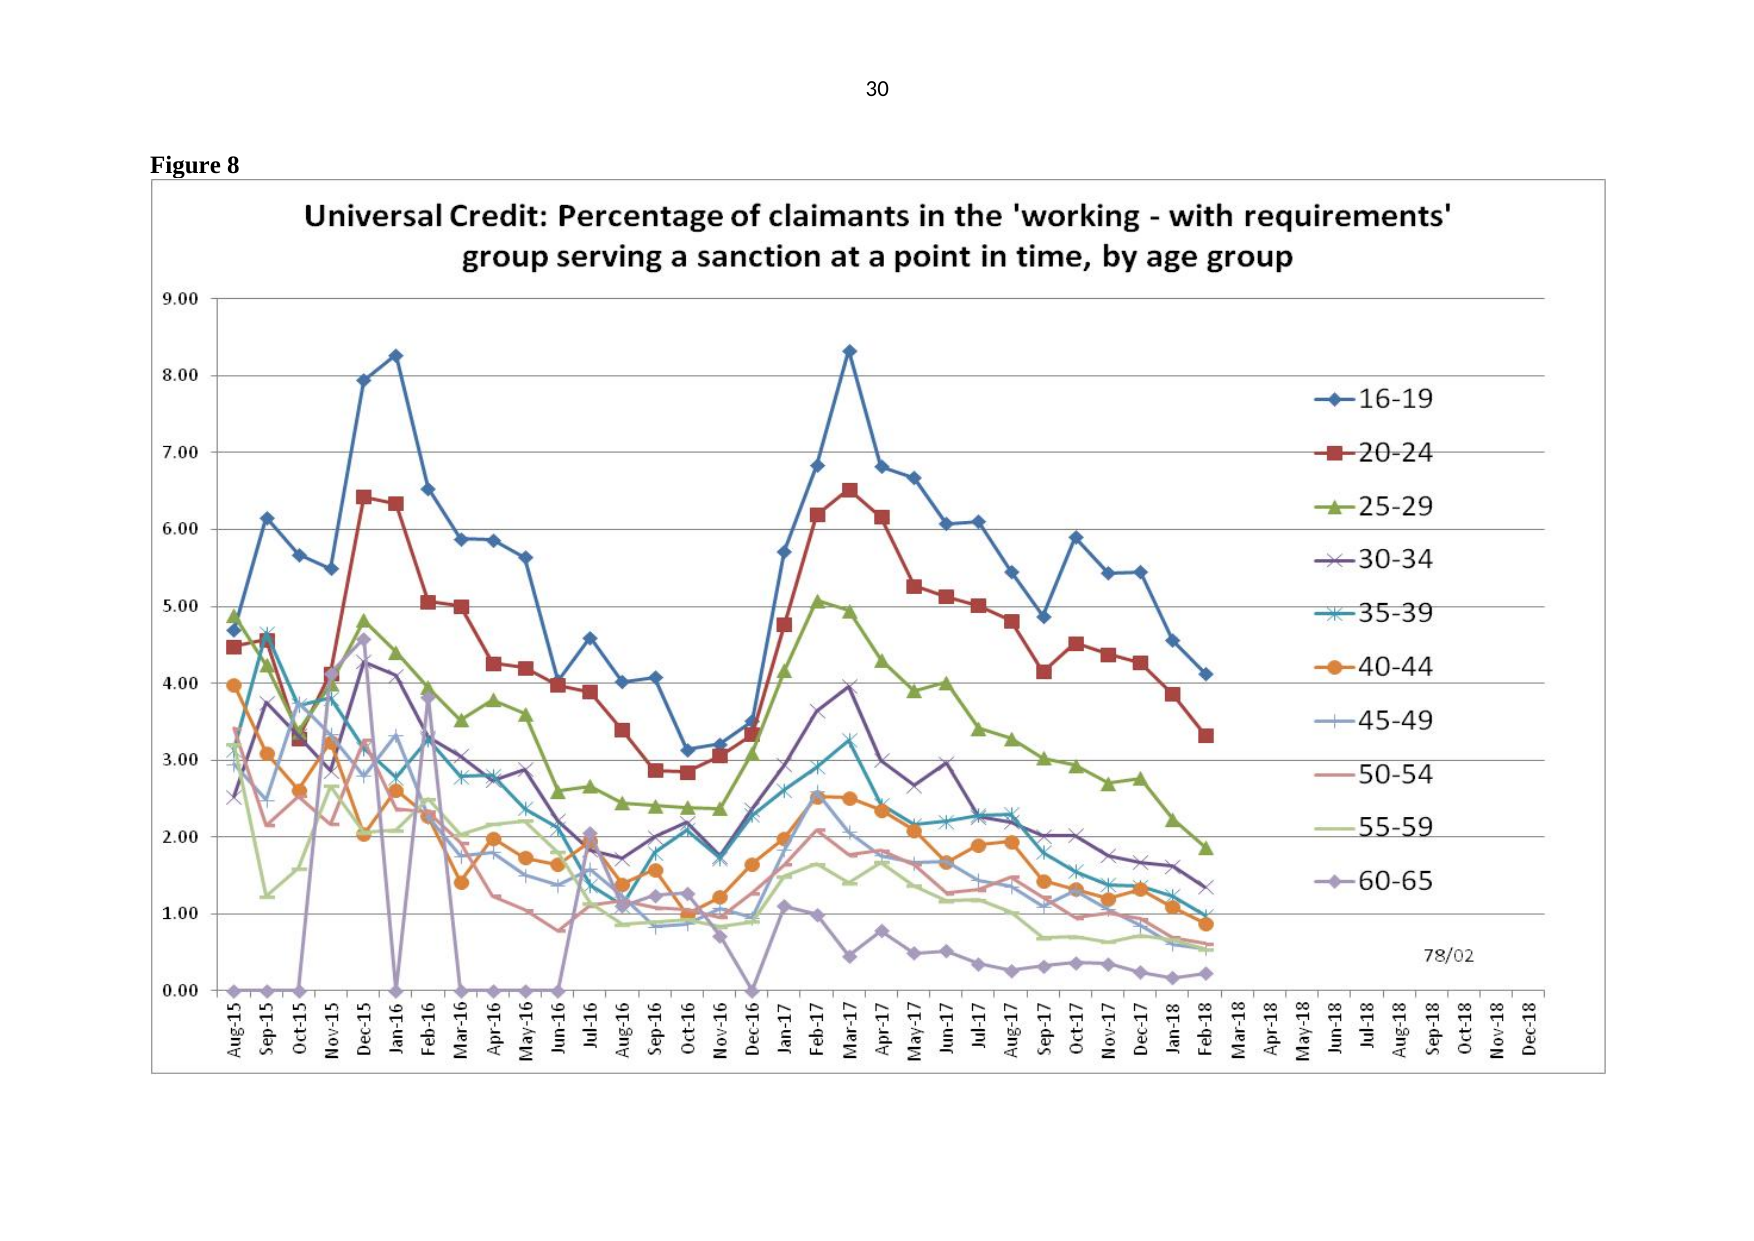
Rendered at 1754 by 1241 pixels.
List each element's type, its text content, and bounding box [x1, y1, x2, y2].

text Figure 8 [150, 150, 1604, 178]
picture [150, 178, 1607, 1075]
